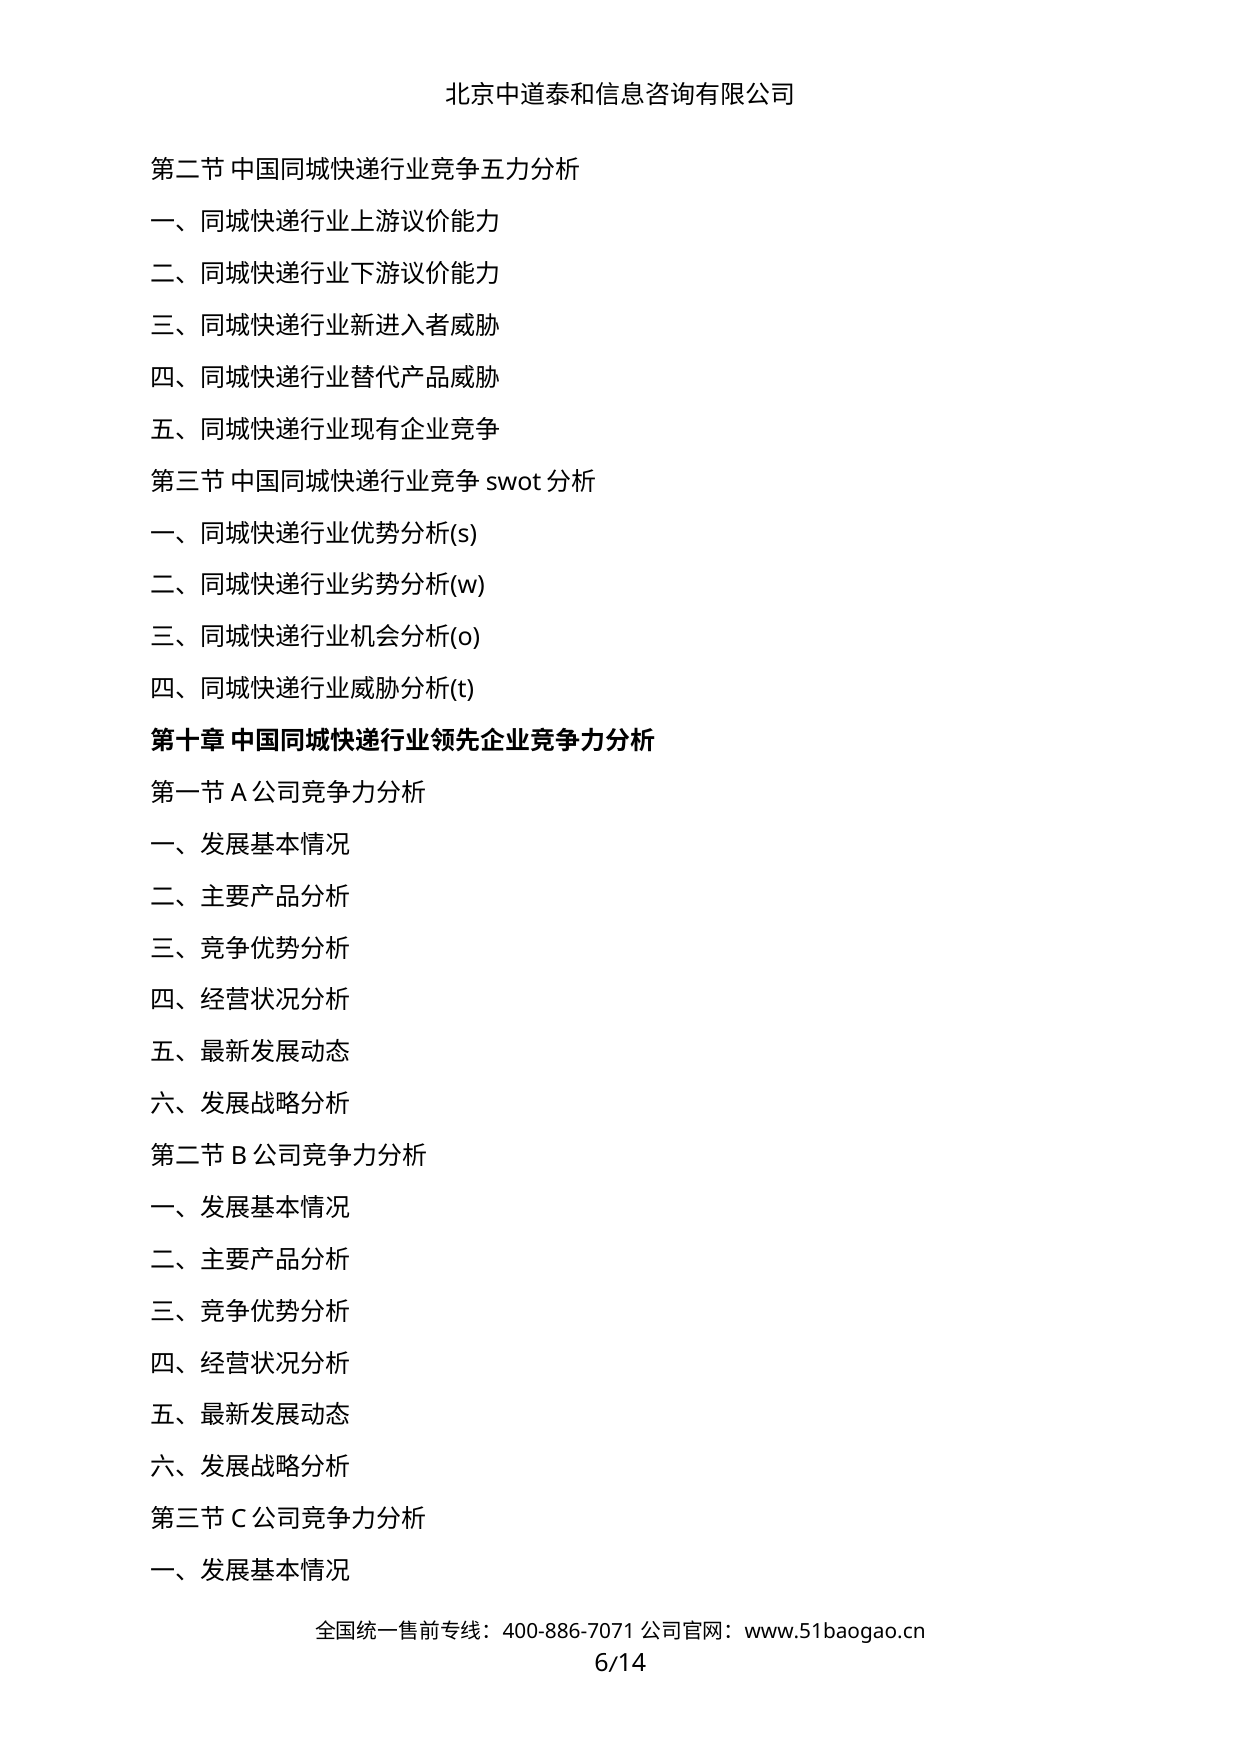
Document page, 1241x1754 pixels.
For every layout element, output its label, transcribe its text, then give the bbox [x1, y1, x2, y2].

text 四、同城快递行业威胁分析(t) [150, 669, 1090, 705]
text 五、同城快递行业现有企业竞争 [150, 409, 1090, 446]
text 第十章 中国同城快递行业领先企业竞争力分析 [150, 721, 1090, 757]
text 第三节 中国同城快递行业竞争swot分析 [150, 461, 1090, 497]
text 六、发展战略分析 [150, 1447, 1090, 1483]
text 六、发展战略分析 [150, 1084, 1090, 1120]
text 五、最新发展动态 [150, 1395, 1090, 1431]
text 二、同城快递行业劣势分析(w) [150, 565, 1090, 601]
text 一、同城快递行业上游议价能力 [150, 202, 1090, 238]
text 四、经营状况分析 [150, 1343, 1090, 1379]
text 二、主要产品分析 [150, 1239, 1090, 1276]
text 第二节 中国同城快递行业竞争五力分析 [150, 150, 1090, 186]
text 第一节 A公司竞争力分析 [150, 772, 1090, 809]
text 三、同城快递行业机会分析(o) [150, 617, 1090, 653]
text 一、发展基本情况 [150, 1551, 1090, 1587]
text 第三节 C公司竞争力分析 [150, 1499, 1090, 1535]
text 第二节 B公司竞争力分析 [150, 1136, 1090, 1172]
text 四、同城快递行业替代产品威胁 [150, 357, 1090, 394]
text 三、竞争优势分析 [150, 1291, 1090, 1327]
text 三、竞争优势分析 [150, 928, 1090, 964]
text 四、经营状况分析 [150, 980, 1090, 1016]
text 二、主要产品分析 [150, 876, 1090, 912]
text 三、同城快递行业新进入者威胁 [150, 306, 1090, 342]
text 一、同城快递行业优势分析(s) [150, 513, 1090, 549]
text 二、同城快递行业下游议价能力 [150, 254, 1090, 290]
text 五、最新发展动态 [150, 1032, 1090, 1068]
text 一、发展基本情况 [150, 1187, 1090, 1224]
text 一、发展基本情况 [150, 824, 1090, 861]
